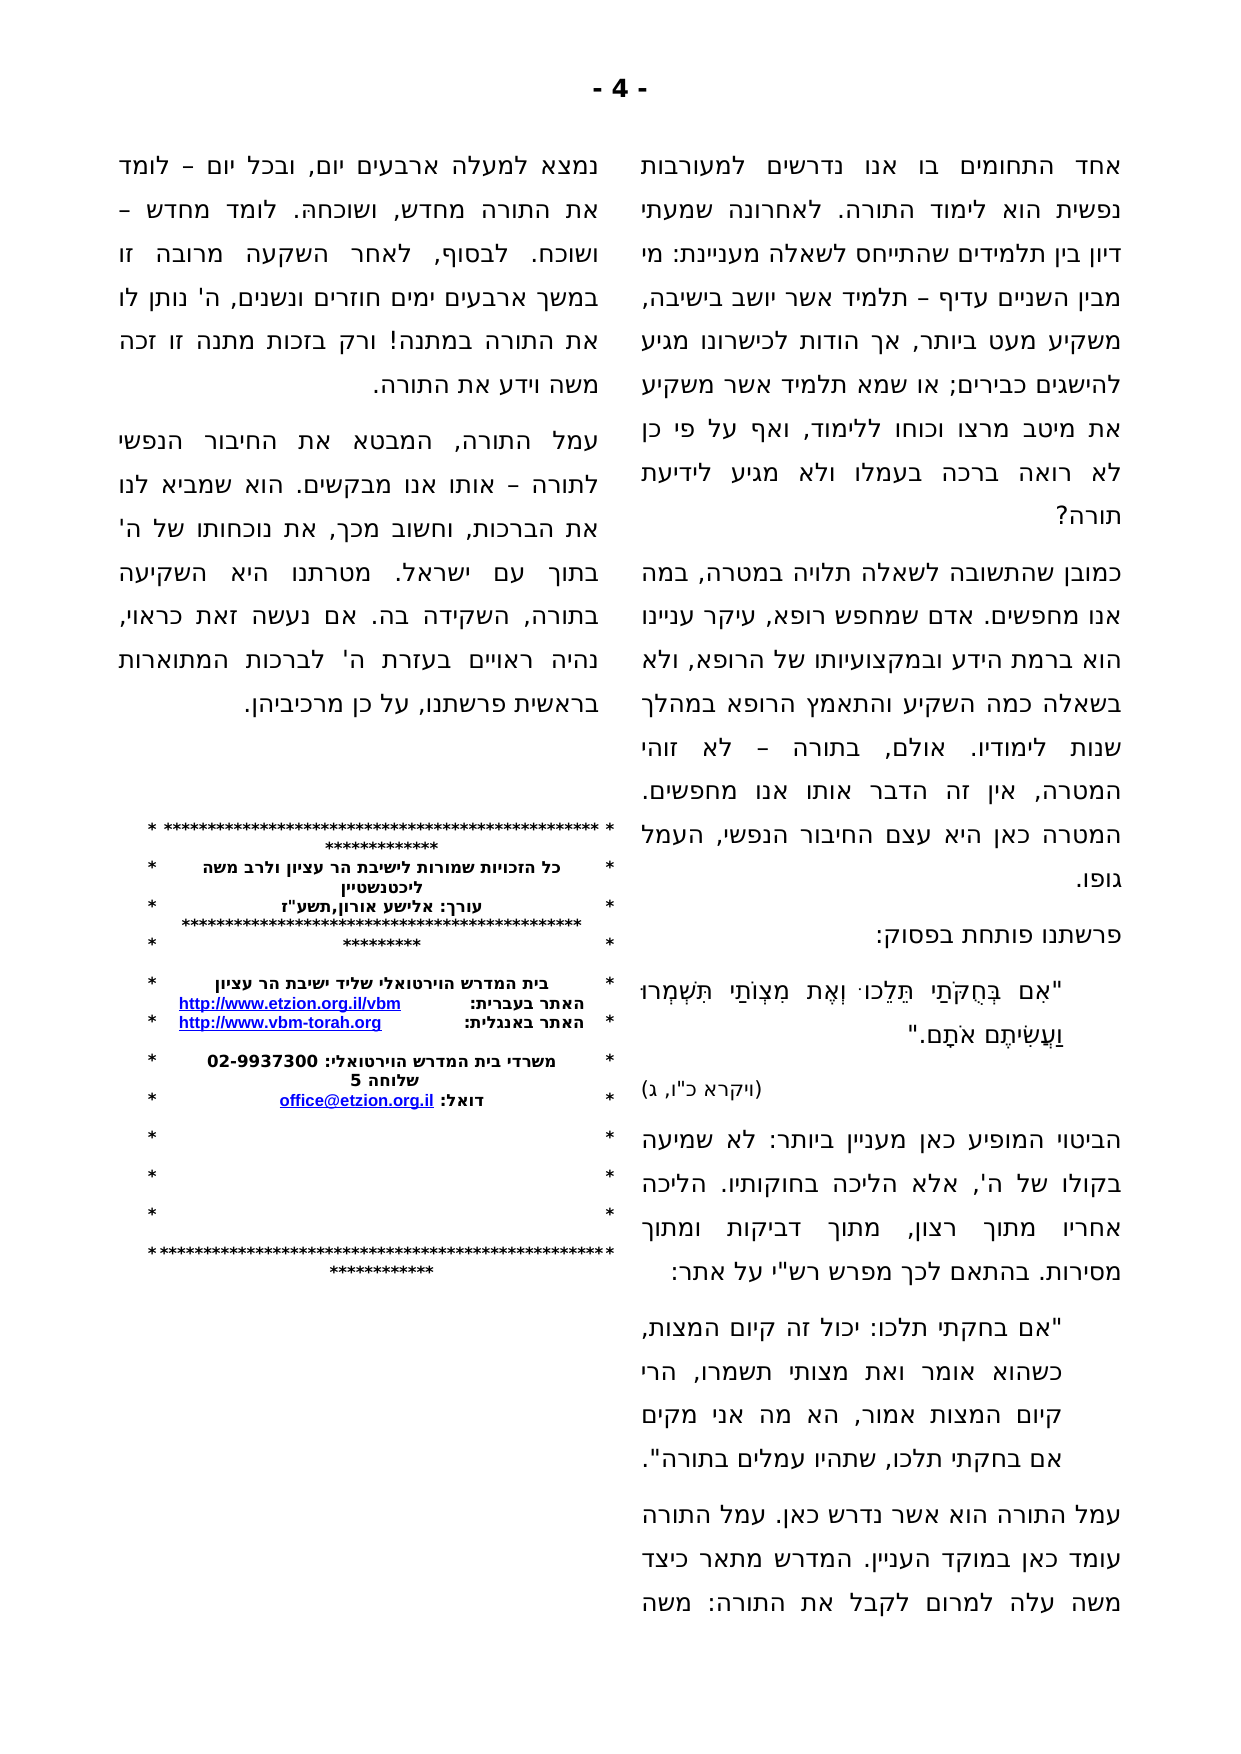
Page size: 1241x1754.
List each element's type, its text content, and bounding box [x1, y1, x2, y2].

subtitle (ויקרא כ"ו, ג) [641, 1077, 1122, 1101]
text הביטוי המופיע כאן מעניין ביותר: לא שמיעה בקולו של ה', אלא הליכה בחוקותיו. הליכה אחריו מתוך רצון, מתוך דביקות ומתוך מסירות. בהתאם לכך מפרש רש"י על אתר: [641, 1125, 1122, 1286]
table_header * [138, 819, 168, 858]
text עמל התורה הוא אשר נדרש כאן. עמל התורה עומד כאן במוקד העניין. המדרש מתאר כיצד משה עלה למרום לקבל את התורה: משה נמצא למעלה ארבעים יום, ובכל יום – לומד את התורה מחדש, ושוכחהּ. לומד מחדש – ושוכח. לבסוף, לאחר השקעה מרובה זו במשך ארבעים ימים חוזרים ונשנים, ה' נותן לו את התורה במתנה! ורק בזכות מתנה זו זכה משה וידע את התורה. [641, 1500, 1122, 1617]
table_header * [596, 819, 620, 858]
text עמל התורה הוא אשר נדרש כאן. עמל התורה עומד כאן במוקד העניין. המדרש מתאר כיצד משה עלה למרום לקבל את התורה: משה נמצא למעלה ארבעים יום, ובכל יום – לומד את התורה מחדש, ושוכחהּ. לומד מחדש – ושוכח. לבסוף, לאחר השקעה מרובה זו במשך ארבעים ימים חוזרים ונשנים, ה' נותן לו את התורה במתנה! ורק בזכות מתנה זו זכה משה וידע את התורה. [118, 152, 599, 399]
text "אִם בְּחֻקֹּתַי תֵּלֵכוּ וְאֶת מִצְוֹתַי תִּשְׁמְרוּ וַעֲשִׂיתֶם אֹתָם." [641, 977, 1063, 1049]
text פרשתנו פותחת בפסוק: [641, 920, 1122, 949]
table_cell * [138, 1244, 168, 1282]
table_cell * * * * * * * * * * [138, 858, 168, 1243]
text עמל התורה, המבטא את החיבור הנפשי לתורה – אותו אנו מבקשים. הוא שמביא לנו את הברכות, וחשוב מכך, את נוכחותו של ה' בתוך עם ישראל. מטרתנו היא השקיעה בתורה, השקידה בה. אם נעשה זאת כראוי, נהיה ראויים בעזרת ה' לברכות המתוארות בראשית פרשתנו, על כן מרכיביהן. [118, 427, 599, 718]
table_cell *************************************************************** [168, 1244, 596, 1282]
table_header *************************************************************** [168, 819, 596, 858]
text "אם בחקתי תלכו: יכול זה קיום המצות, כשהוא אומר ואת מצותי תשמרו, הרי קיום המצות אמור, הא מה אני מקים אם בחקתי תלכו, שתהיו עמלים בתורה". [641, 1313, 1063, 1473]
table_cell * [596, 1244, 620, 1282]
text כמובן שהתשובה לשאלה תלויה במטרה, במה אנו מחפשים. אדם שמחפש רופא, עיקר עניינו הוא ברמת הידע ובמקצועיותו של הרופא, ולא בשאלה כמה השקיע והתאמץ הרופא במהלך שנות לימודיו. אולם, בתורה – לא זוהי המטרה, אין זה הדבר אותו אנו מחפשים. המטרה כאן היא עצם החיבור הנפשי, העמל גופו. [641, 558, 1122, 893]
table_cell כל הזכויות שמורות לישיבת הר עציון ולרב משה ליכטנשטיין עורך: אלישע אורון,תשע"ז ******************************************************* בית המדרש הוירטואלי שליד ישיבת הר עציון האתר בעברית: http://www.etzion.org.il/vbm האתר באנגלית: http://www.vbm-torah.org משרדי בית המדרש הוירטואלי: 02-9937300 שלוחה 5 דואל: office@etzion.org.il [168, 858, 596, 1243]
text אחד התחומים בו אנו נדרשים למעורבות נפשית הוא לימוד התורה. לאחרונה שמעתי דיון בין תלמידים שהתייחס לשאלה מעניינת: מי מבין השניים עדיף – תלמיד אשר יושב בישיבה, משקיע מעט ביותר, אך הודות לכישרונו מגיע להישגים כבירים; או שמא תלמיד אשר משקיע את מיטב מרצו וכוחו ללימוד, ואף על פי כן לא רואה ברכה בעמלו ולא מגיע לידיעת תורה? [641, 152, 1122, 531]
table_cell * * * * * * * * * * [596, 858, 620, 1243]
